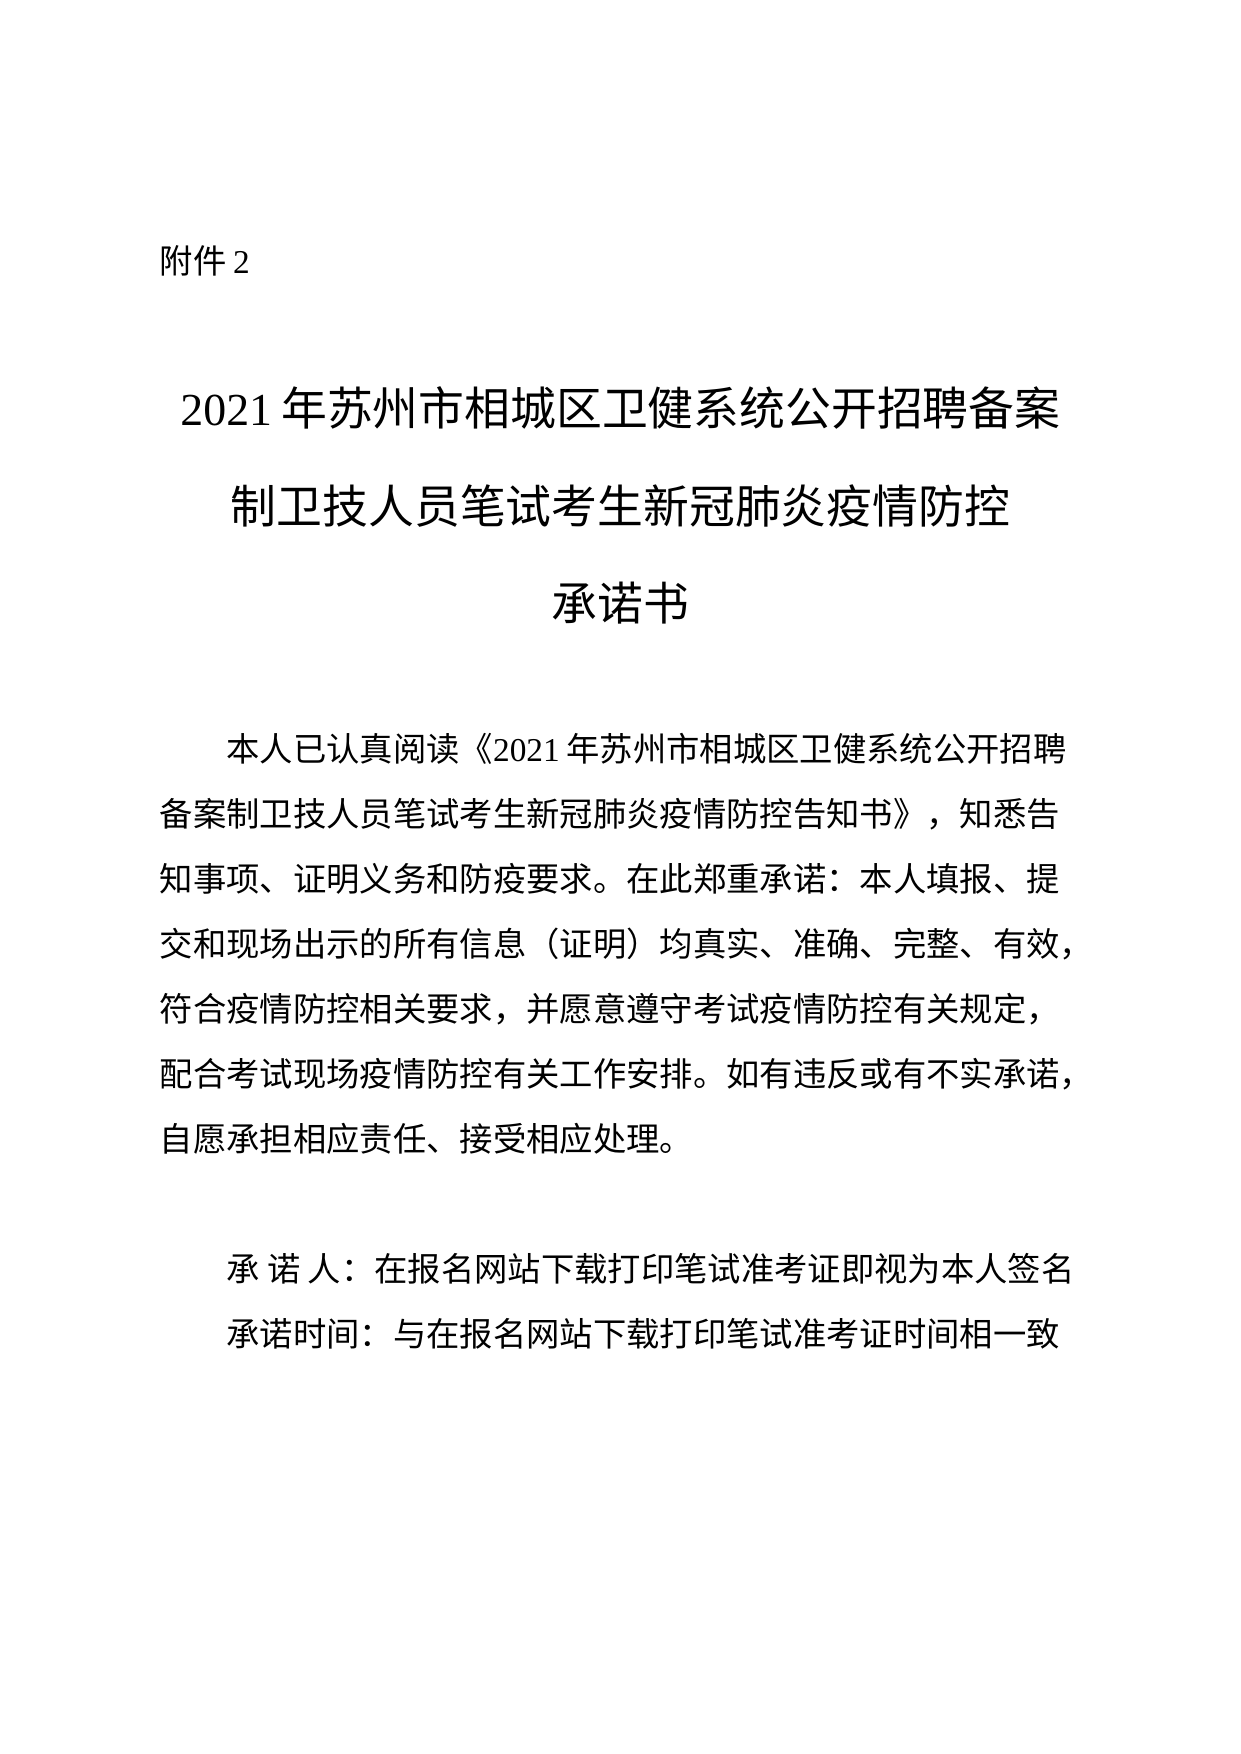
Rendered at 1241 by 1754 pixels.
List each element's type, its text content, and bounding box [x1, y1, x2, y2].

text 2021年苏州市相城区卫健系统公开招聘备案制卫技人员笔试考生新冠肺炎疫情防控 [159, 357, 1081, 552]
text 承诺书 [159, 552, 1081, 649]
text 承 诺 人：在报名网站下载打印笔试准考证即视为本人签名 [159, 1234, 1081, 1299]
text 附件2 [159, 227, 1081, 292]
text 本人已认真阅读《2021年苏州市相城区卫健系统公开招聘备案制卫技人员笔试考生新冠肺炎疫情防控告知书》，知悉告知事项、证明义务和防疫要求。在此郑重承诺：本人填报、提交和现场出示的所有信息（证明）均真实、准确、完整、有效，符合疫情防控相关要求，并愿意遵守考试疫情防控有关规定，配合考试现场疫情防控有关工作安排。如有违反或有不实承诺，自愿承担相应责任、接受相应处理。 [159, 714, 1081, 1169]
text 承诺时间：与在报名网站下载打印笔试准考证时间相一致 [159, 1299, 1081, 1364]
